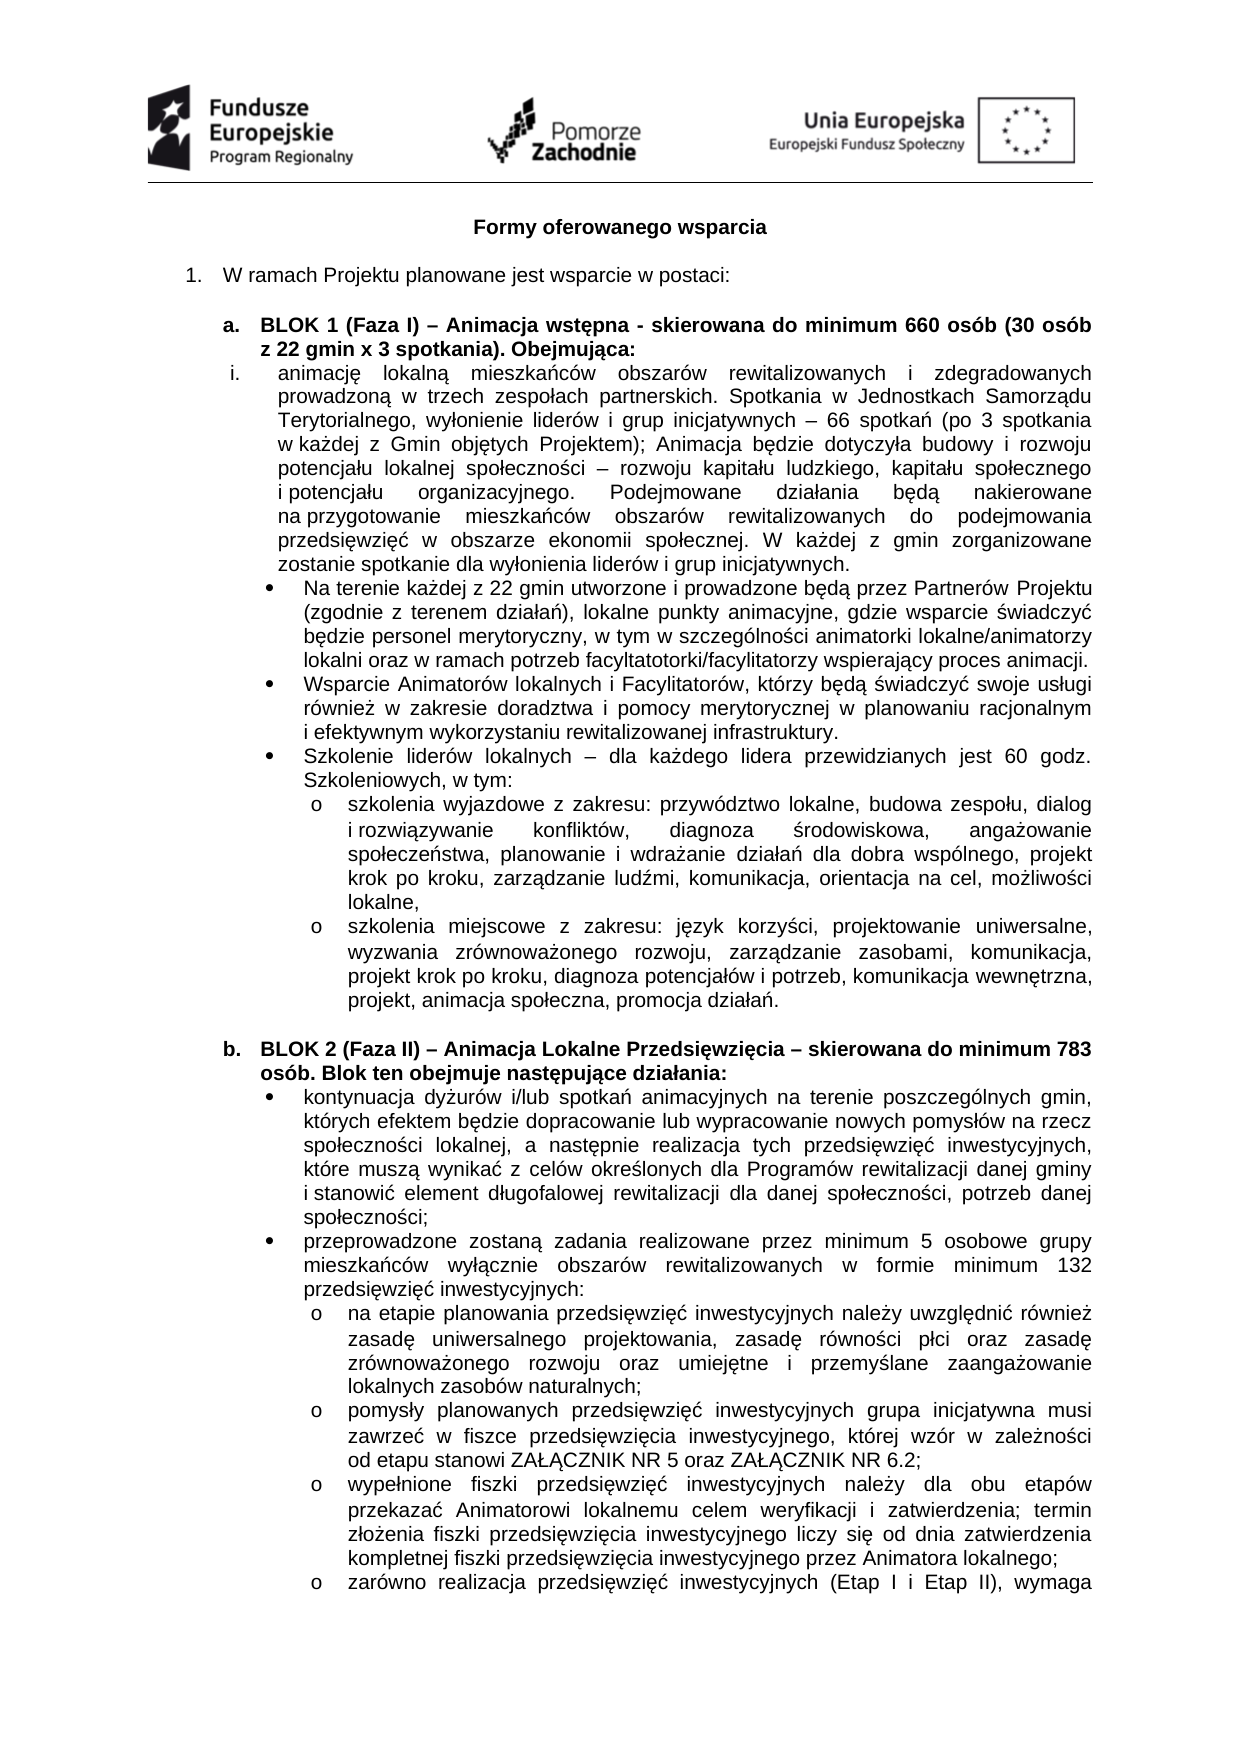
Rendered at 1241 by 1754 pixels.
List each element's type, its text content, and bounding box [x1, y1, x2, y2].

list Wsparcie Animatorów lokalnych i Facylitatorów, którzy będą świadczyć swoje usługi również w zakresie doradztwa i pomocy merytorycznej w planowaniu racjonalnym i efektywnym wykorzystaniu rewitalizowanej infrastruktury. [266, 672, 1093, 744]
picture [147, 84, 1076, 172]
list animację lokalną mieszkańców obszarów rewitalizowanych i zdegradowanych prowadzoną w trzech zespołach partnerskich. Spotkania w Jednostkach Samorządu Terytorialnego, wyłonienie liderów i grup inicjatywnych – 66 spotkań (po 3 spotkania w każdej z Gmin objętych Projektem); Animacja będzie dotyczyła budowy i rozwoju potencjału lokalnej społeczności – rozwoju kapitału ludzkiego, kapitału społecznego i potencjału organizacyjnego. Podejmowane działania będą nakierowane na przygotowanie mieszkańców obszarów rewitalizowanych do podejmowania przedsięwzięć w obszarze ekonomii społecznej. W każdej z gmin zorganizowane zostanie spotkanie dla wyłonienia liderów i grup inicjatywnych. [240, 360, 1093, 576]
list pomysły planowanych przedsięwzięć inwestycyjnych grupa inicjatywna musi zawrzeć w fiszce przedsięwzięcia inwestycyjnego, której wzór w zależności od etapu stanowi ZAŁĄCZNIK NR 5 oraz ZAŁĄCZNIK NR 6.2; [310, 1398, 1093, 1472]
list szkolenia miejscowe z zakresu: język korzyści, projektowanie uniwersalne, wyzwania zrównoważonego rozwoju, zarządzanie zasobami, komunikacja, projekt krok po kroku, diagnoza potencjałów i potrzeb, komunikacja wewnętrzna, projekt, animacja społeczna, promocja działań. [310, 914, 1093, 1011]
list kontynuacja dyżurów i/lub spotkań animacyjnych na terenie poszczególnych gmin, których efektem będzie dopracowanie lub wypracowanie nowych pomysłów na rzecz społeczności lokalnej, a następnie realizacja tych przedsięwzięć inwestycyjnych, które muszą wynikać z celów określonych dla Programów rewitalizacji danej gminy i stanowić element długofalowej rewitalizacji dla danej społeczności, potrzeb danej społeczności; [266, 1085, 1093, 1228]
list przeprowadzone zostaną zadania realizowane przez minimum 5 osobowe grupy mieszkańców wyłącznie obszarów rewitalizowanych w formie minimum 132 przedsięwzięć inwestycyjnych: [266, 1228, 1093, 1301]
list W ramach Projektu planowane jest wsparcie w postaci: [185, 263, 1093, 287]
list wypełnione fiszki przedsięwzięć inwestycyjnych należy dla obu etapów przekazać Animatorowi lokalnemu celem weryfikacji i zatwierdzenia; termin złożenia fiszki przedsięwzięcia inwestycyjnego liczy się od dnia zatwierdzenia kompletnej fiszki przedsięwzięcia inwestycyjnego przez Animatora lokalnego; [310, 1472, 1093, 1570]
text Formy oferowanego wsparcia [148, 215, 1093, 239]
list szkolenia wyjazdowe z zakresu: przywództwo lokalne, budowa zespołu, dialog i rozwiązywanie konfliktów, diagnoza środowiskowa, angażowanie społeczeństwa, planowanie i wdrażanie działań dla dobra wspólnego, projekt krok po kroku, zarządzanie ludźmi, komunikacja, orientacja na cel, możliwości lokalne, [310, 792, 1093, 914]
list BLOK 2 (Faza II) – Animacja Lokalne Przedsięwzięcia – skierowana do minimum 783 osób. Blok ten obejmuje następujące działania: [223, 1037, 1093, 1085]
list Na terenie każdej z 22 gmin utworzone i prowadzone będą przez Partnerów Projektu (zgodnie z terenem działań), lokalne punkty animacyjne, gdzie wsparcie świadczyć będzie personel merytoryczny, w tym w szczególności animatorki lokalne/animatorzy lokalni oraz w ramach potrzeb facyltatotorki/facylitatorzy wspierający proces animacji. [266, 576, 1093, 672]
list BLOK 1 (Faza I) – Animacja wstępna - skierowana do minimum 660 osób (30 osób z 22 gmin x 3 spotkania). Obejmująca: [223, 312, 1093, 360]
list Szkolenie liderów lokalnych – dla każdego lidera przewidzianych jest 60 godz. Szkoleniowych, w tym: [266, 744, 1093, 792]
list na etapie planowania przedsięwzięć inwestycyjnych należy uwzględnić również zasadę uniwersalnego projektowania, zasadę równości płci oraz zasadę zrównoważonego rozwoju oraz umiejętne i przemyślane zaangażowanie lokalnych zasobów naturalnych; [310, 1301, 1093, 1398]
